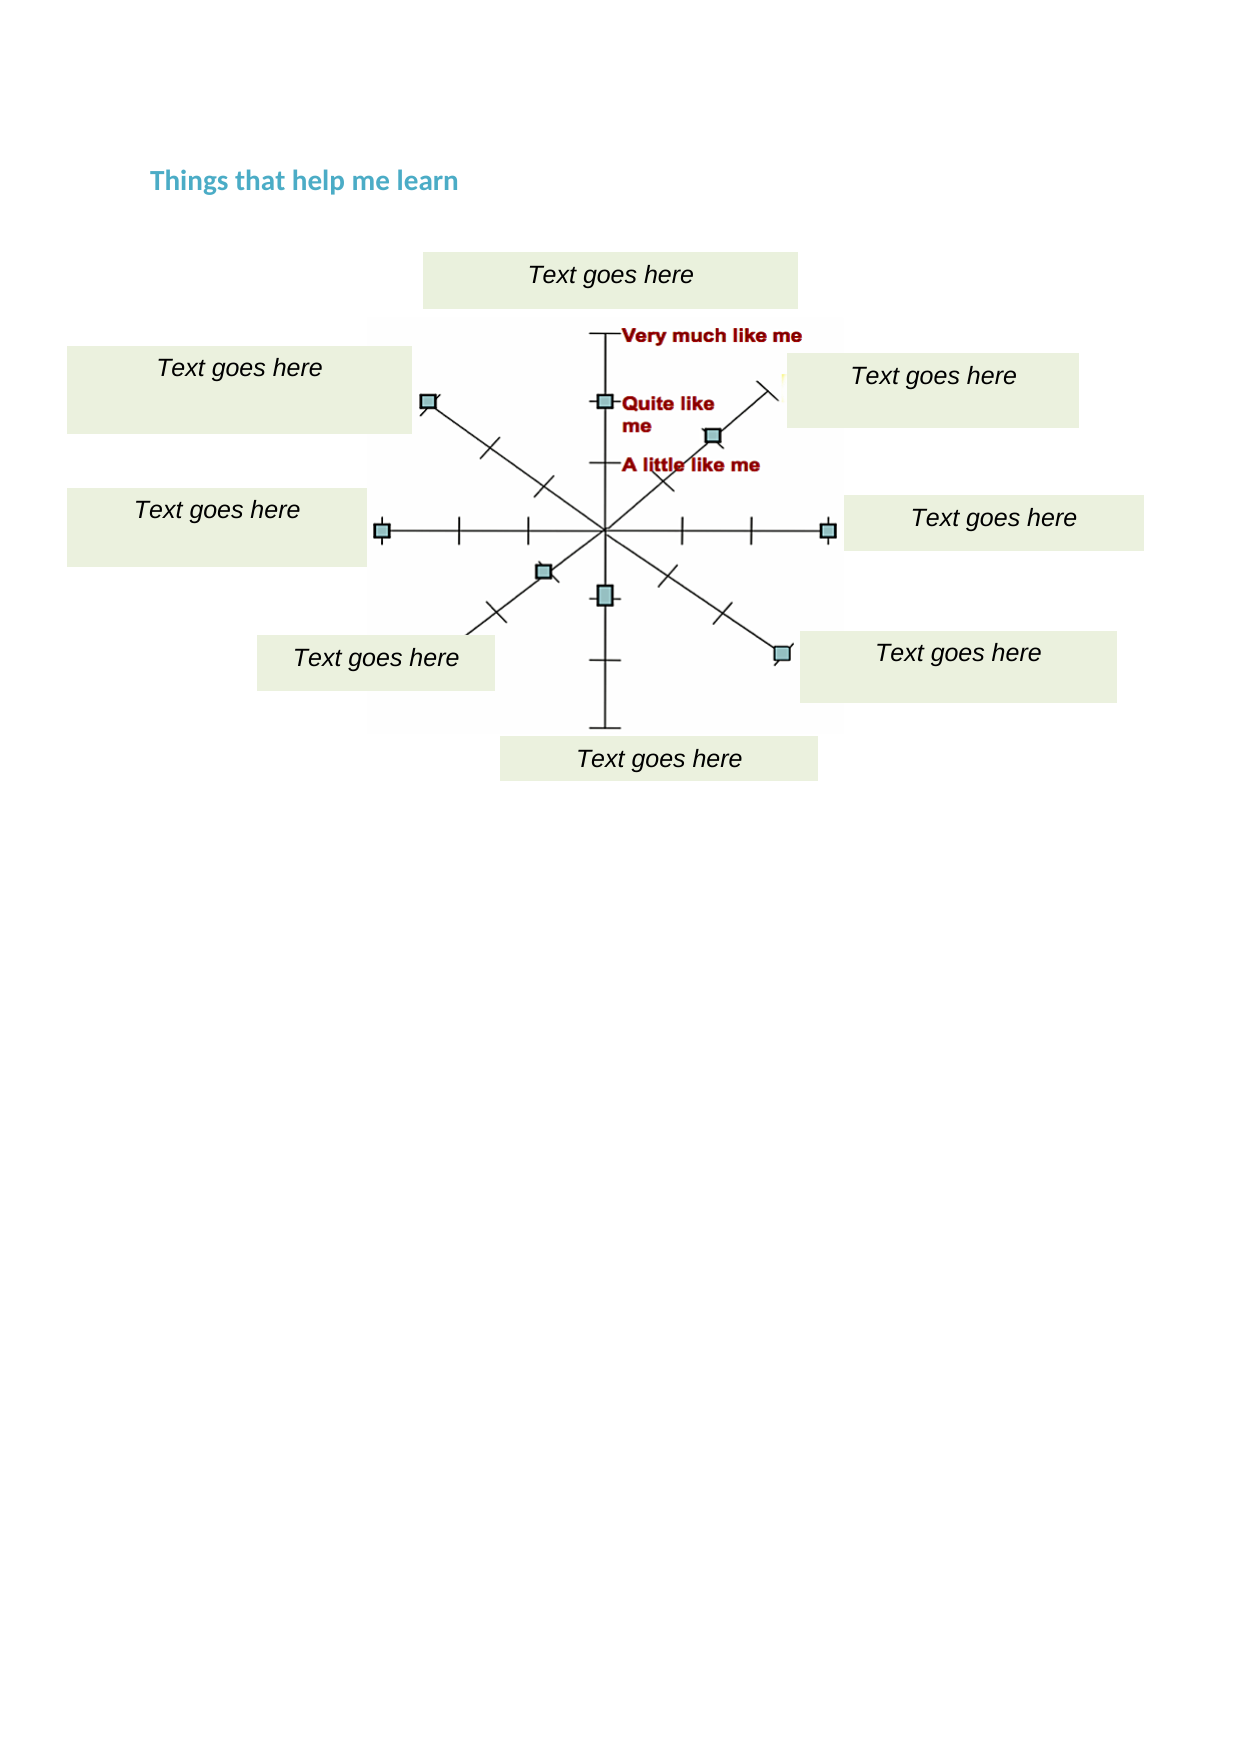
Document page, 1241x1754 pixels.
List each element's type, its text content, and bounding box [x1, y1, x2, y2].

subtitle Things that help me learn [150, 162, 1090, 198]
picture [366, 317, 844, 734]
